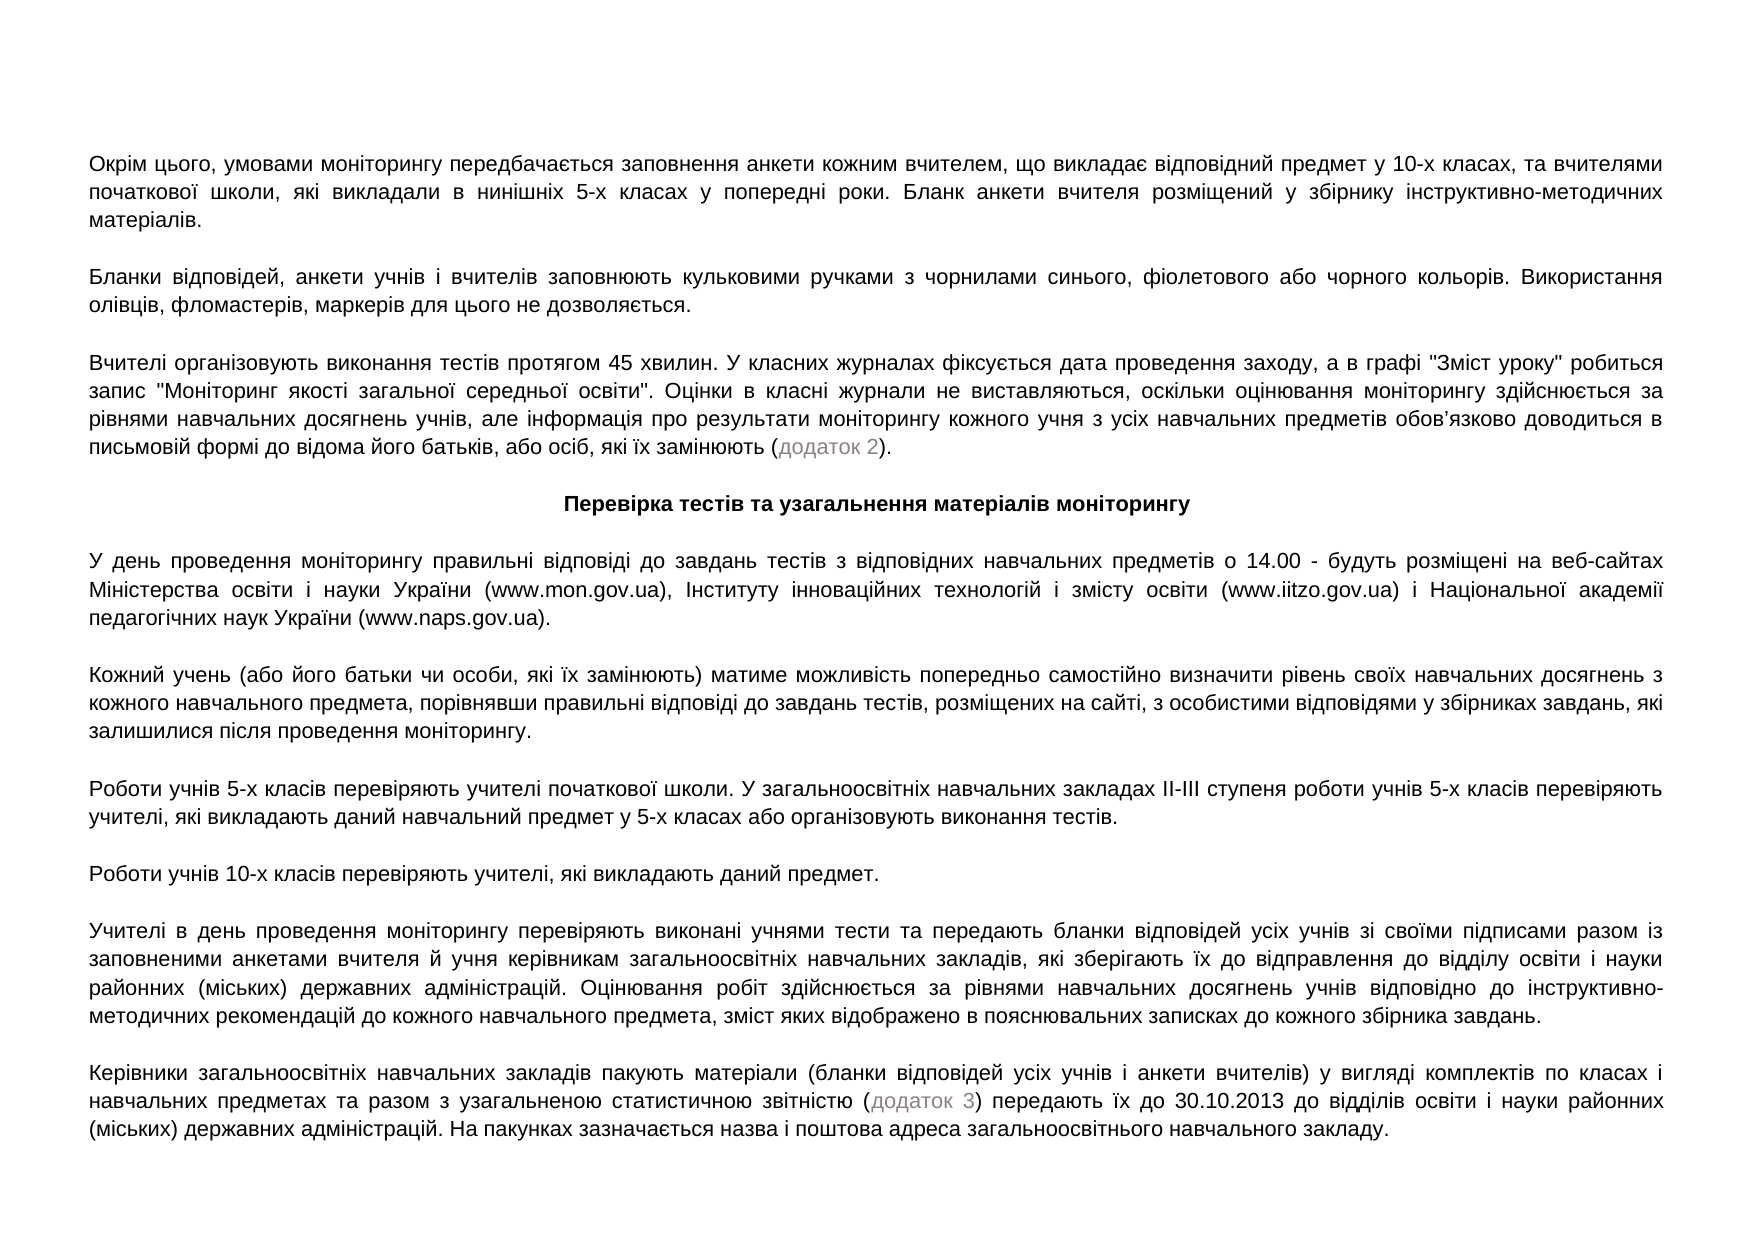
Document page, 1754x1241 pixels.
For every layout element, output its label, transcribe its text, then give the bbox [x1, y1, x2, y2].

text Керівники загальноосвітніх навчальних закладів пакують матеріали (бланки відповідей усіх учнів і анкети вчителів) у вигляді комплектів по класах і навчальних предметах та разом з узагальненою статистичною звітністю (додаток 3) передають їх до 30.10.2013 до відділів освіти і науки районних (міських) державних адміністрацій. На пакунках зазначається назва і поштова адреса загальноосвітнього навчального закладу. [88, 1057, 1665, 1141]
text Роботи учнів 5-х класів перевіряють учителі початкової школи. У загальноосвітніх навчальних закладах ІІ-ІІІ ступеня роботи учнів 5-х класів перевіряють учителі, які викладають даний навчальний предмет у 5-х класах або організовують виконання тестів. [88, 773, 1665, 829]
text Роботи учнів 10-х класів перевіряють учителі, які викладають даний предмет. [88, 858, 1665, 886]
text У день проведення моніторингу правильні відповіді до завдань тестів з відповідних навчальних предметів о 14.00 - будуть розміщені на веб-сайтах Міністерства освіти і науки України (www.mon.gov.ua), Інституту інноваційних технологій і змісту освіти (www.iitzo.gov.ua) і Національної академії педагогічних наук України (www.naps.gov.ua). [88, 546, 1665, 630]
text Вчителі організовують виконання тестів протягом 45 хвилин. У класних журналах фіксується дата проведення заходу, а в графі "Зміст уроку" робиться запис "Моніторинг якості загальної середньої освіти". Оцінки в класні журнали не виставляються, оскільки оцінювання моніторингу здійснюється за рівнями навчальних досягнень учнів, але інформація про результати моніторингу кожного учня з усіх навчальних предметів обов’язково доводиться в письмовій формі до відома його батьків, або осіб, які їх замінюють (додаток 2). [88, 347, 1665, 459]
text Окрім цього, умовами моніторингу передбачається заповнення анкети кожним вчителем, що викладає відповідний предмет у 10-х класах, та вчителями початкової школи, які викладали в нинішніх 5-х класах у попередні роки. Бланк анкети вчителя розміщений у збірнику інструктивно-методичних матеріалів. [88, 148, 1665, 232]
text Бланки відповідей, анкети учнів і вчителів заповнюють кульковими ручками з чорнилами синього, фіолетового або чорного кольорів. Використання олівців, фломастерів, маркерів для цього не дозволяється. [88, 261, 1665, 317]
text Перевірка тестів та узагальнення матеріалів моніторингу [88, 488, 1665, 516]
text Кожний учень (або його батьки чи особи, які їх замінюють) матиме можливість попередньо самостійно визначити рівень своїх навчальних досягнень з кожного навчального предмета, порівнявши правильні відповіді до завдань тестів, розміщених на сайті, з особистими відповідями у збірниках завдань, які залишилися після проведення моніторингу. [88, 659, 1665, 743]
text Учителі в день проведення моніторингу перевіряють виконані учнями тести та передають бланки відповідей усіх учнів зі своїми підписами разом із заповненими анкетами вчителя й учня керівникам загальноосвітніх навчальних закладів, які зберігають їх до відправлення до відділу освіти і науки районних (міських) державних адміністрацій. Оцінювання робіт здійснюється за рівнями навчальних досягнень учнів відповідно до інструктивно-методичних рекомендацій до кожного навчального предмета, зміст яких відображено в пояснювальних записках до кожного збірника завдань. [88, 915, 1665, 1028]
